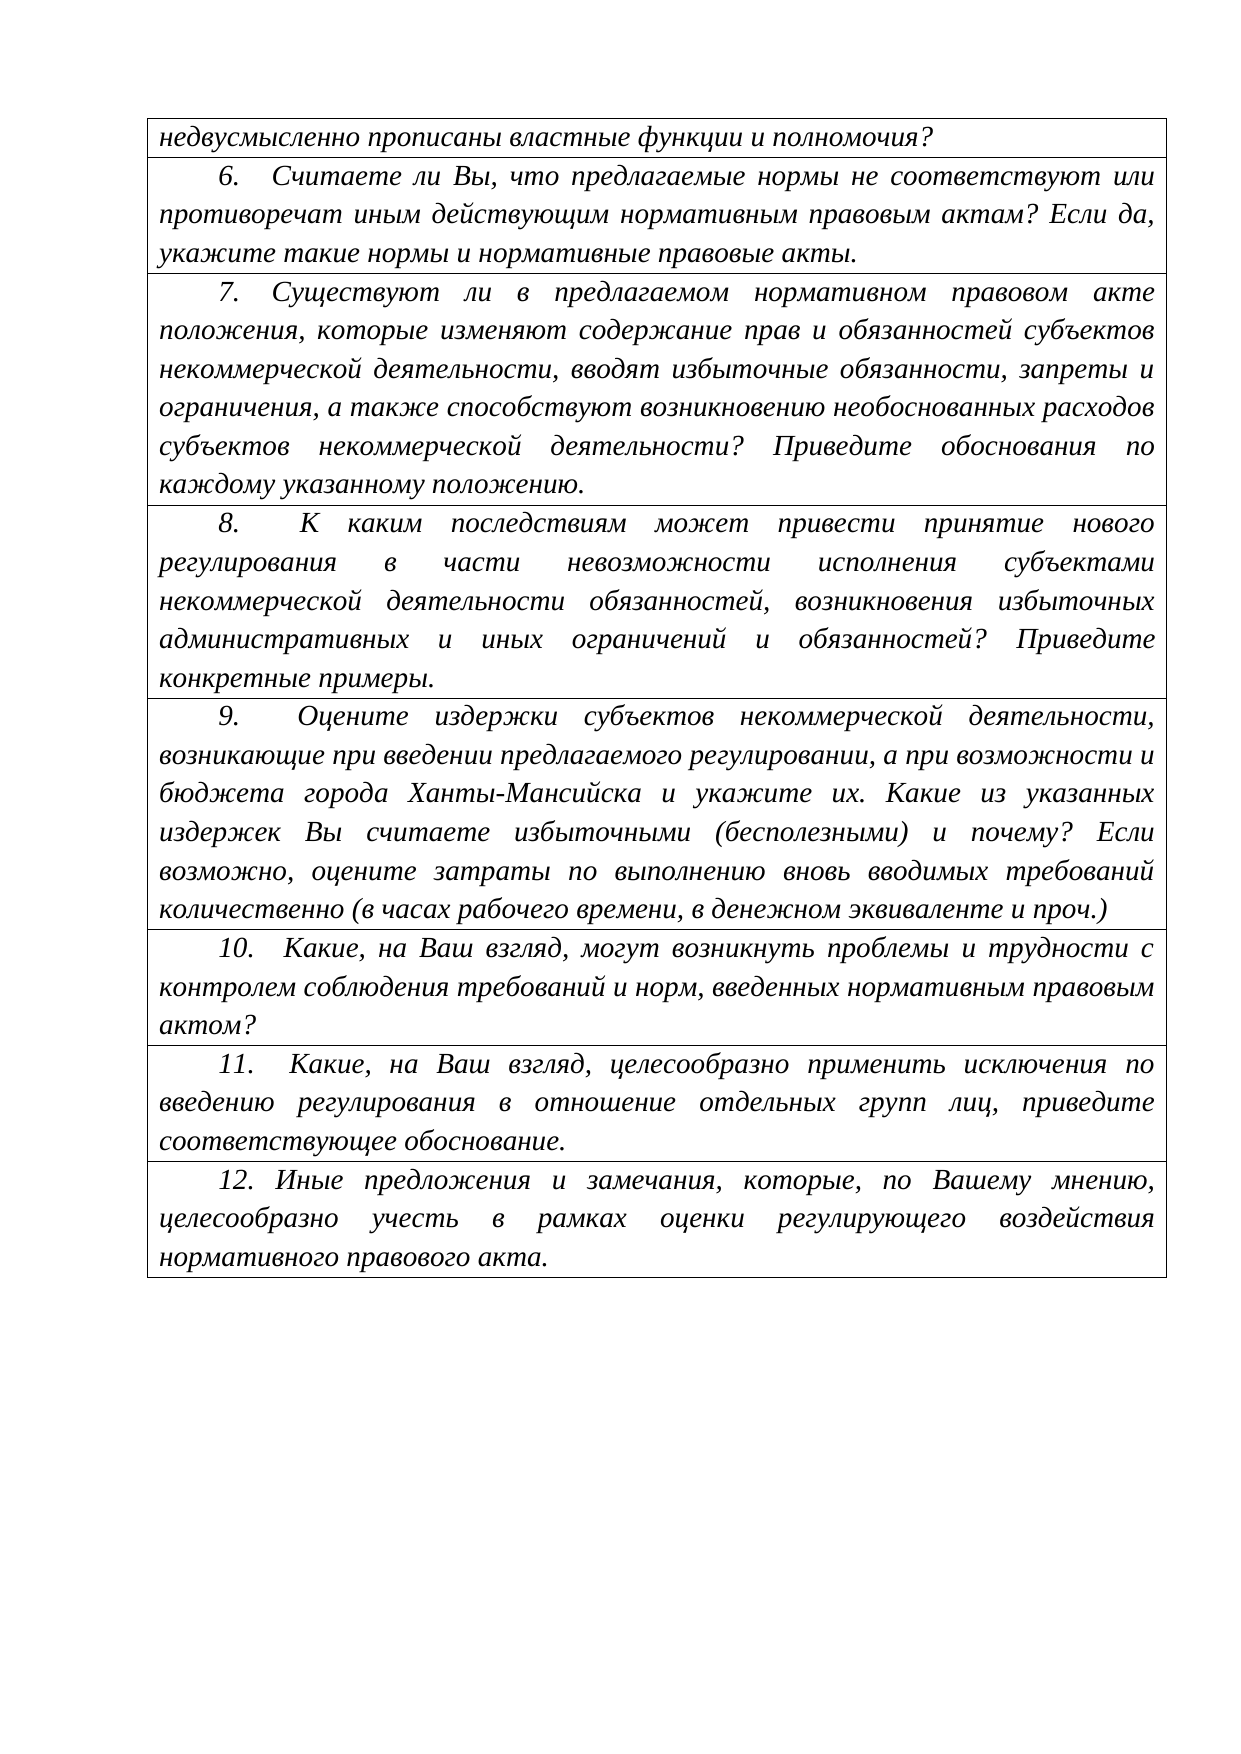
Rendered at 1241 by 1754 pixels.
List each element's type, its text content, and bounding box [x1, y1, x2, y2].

table_cell Оцените издержки субъектов некоммерческой деятельности, возникающие при введении предлагаемого регулировании, а при возможности и бюджета города Ханты-Мансийска и укажите их. Какие из указанных издержек Вы считаете избыточными (бесполезными) и почему? Если возможно, оцените затраты по выполнению вновь вводимых требований количественно (в часах рабочего времени, в денежном эквиваленте и проч.) [148, 699, 1166, 929]
table_cell Существуют ли в предлагаемом нормативном правовом акте положения, которые изменяют содержание прав и обязанностей субъектов некоммерческой деятельности, вводят избыточные обязанности, запреты и ограничения, а также способствуют возникновению необоснованных расходов субъектов некоммерческой деятельности? Приведите обоснования по каждому указанному положению. [148, 274, 1166, 504]
table_cell Считаете ли Вы, что предлагаемые нормы не соответствуют или противоречат иным действующим нормативным правовым актам? Если да, укажите такие нормы и нормативные правовые акты. [148, 158, 1166, 273]
table_cell Какие, на Ваш взгляд, могут возникнуть проблемы и трудности с контролем соблюдения требований и норм, введенных нормативным правовым актом? [148, 930, 1166, 1045]
table_cell Какие, на Ваш взгляд, целесообразно применить исключения по введению регулирования в отношение отдельных групп лиц, приведите соответствующее обоснование. [148, 1046, 1166, 1161]
table_cell К каким последствиям может привести принятие нового регулирования в части невозможности исполнения субъектами некоммерческой деятельности обязанностей, возникновения избыточных административных и иных ограничений и обязанностей? Приведите конкретные примеры. [148, 506, 1166, 697]
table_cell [148, 119, 1166, 157]
table_cell 12. Иные предложения и замечания, которые, по Вашему мнению, целесообразно учесть в рамках оценки регулирующего воздействия нормативного правового акта. [148, 1162, 1166, 1277]
